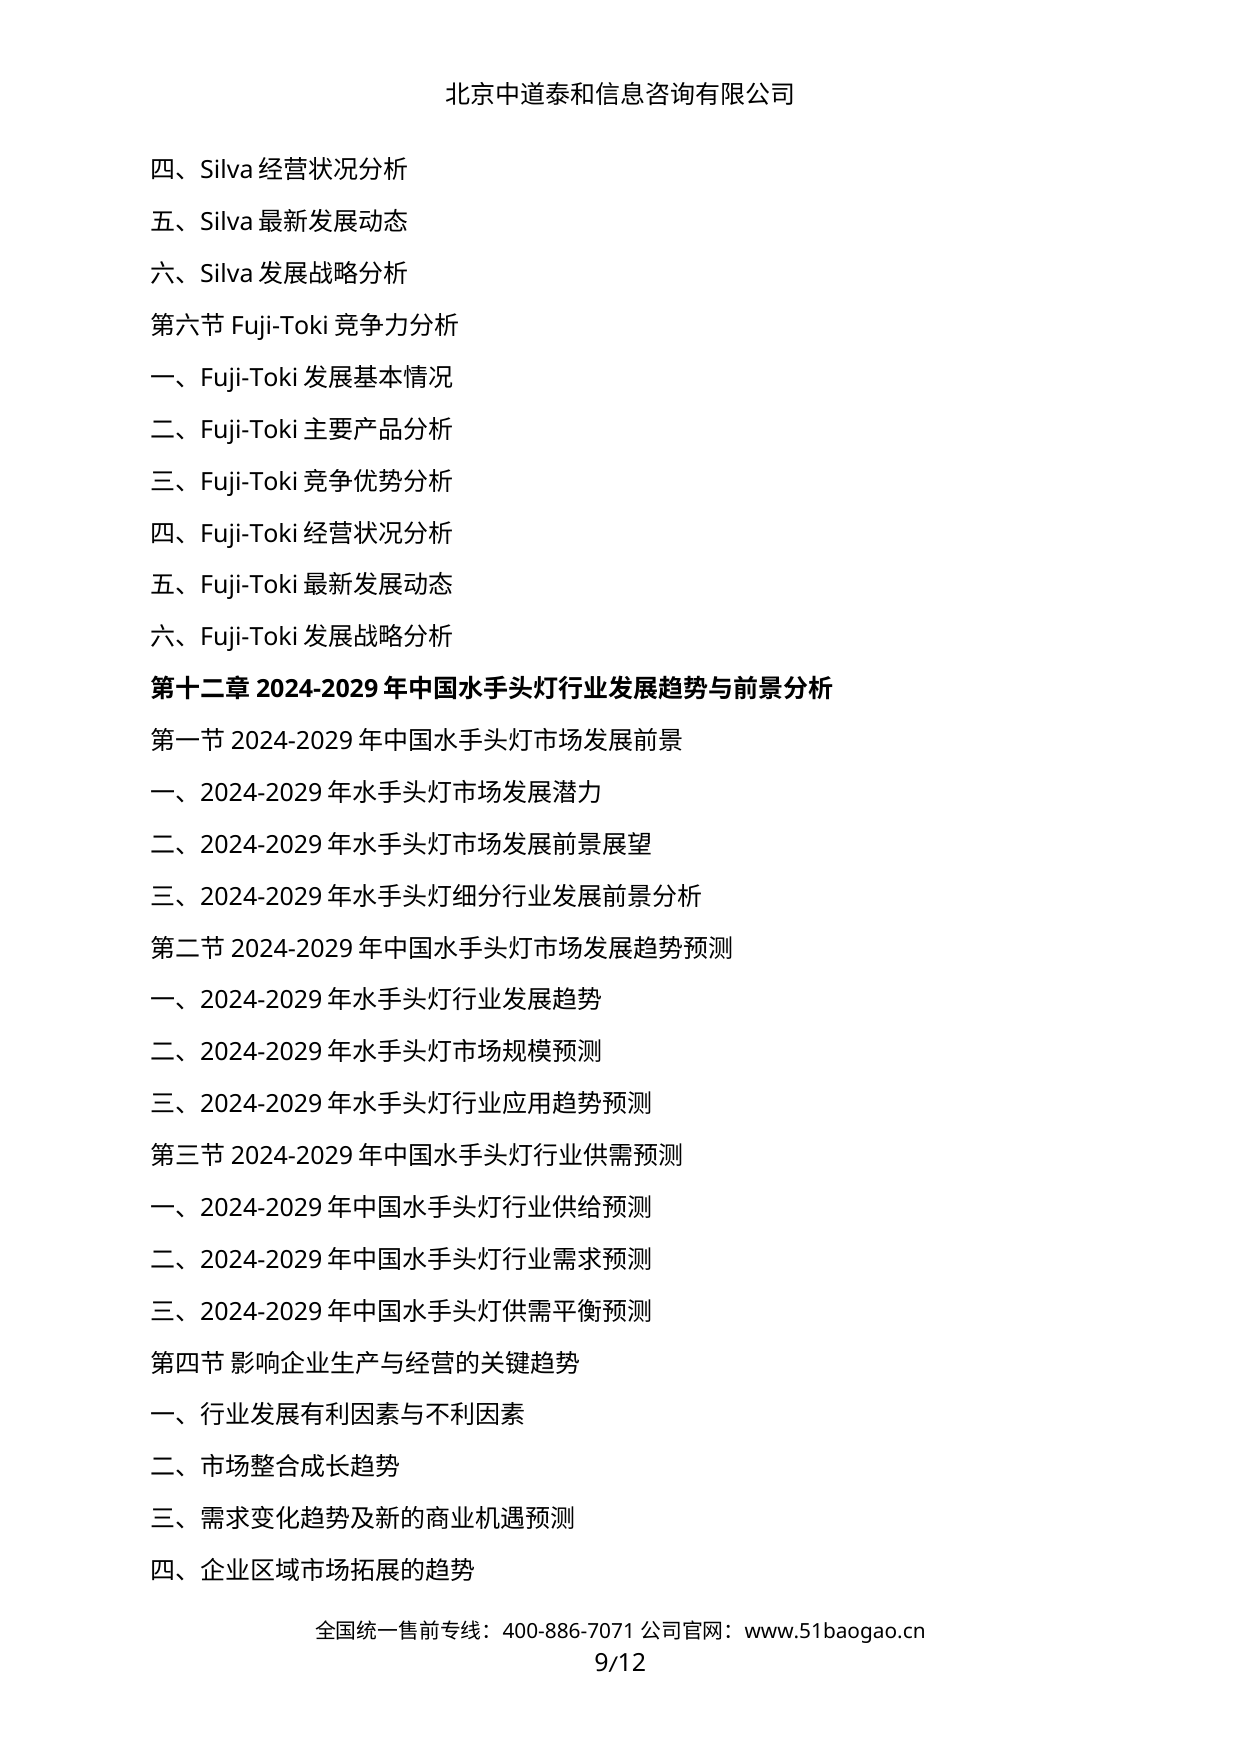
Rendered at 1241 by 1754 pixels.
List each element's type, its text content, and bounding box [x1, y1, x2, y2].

text 三、需求变化趋势及新的商业机遇预测 [150, 1499, 1090, 1535]
text 三、2024-2029年水手头灯行业应用趋势预测 [150, 1084, 1090, 1120]
text 四、Silva经营状况分析 [150, 150, 1090, 186]
text 四、企业区域市场拓展的趋势 [150, 1551, 1090, 1587]
text 二、2024-2029年中国水手头灯行业需求预测 [150, 1239, 1090, 1276]
text 六、Silva发展战略分析 [150, 254, 1090, 290]
text 一、2024-2029年水手头灯行业发展趋势 [150, 980, 1090, 1016]
text 第六节 Fuji-Toki竞争力分析 [150, 306, 1090, 342]
text 五、Silva最新发展动态 [150, 202, 1090, 238]
text 一、2024-2029年水手头灯市场发展潜力 [150, 772, 1090, 809]
text 三、2024-2029年中国水手头灯供需平衡预测 [150, 1291, 1090, 1327]
text 第十二章 2024-2029年中国水手头灯行业发展趋势与前景分析 [150, 669, 1090, 705]
text 二、市场整合成长趋势 [150, 1447, 1090, 1483]
text 二、Fuji-Toki主要产品分析 [150, 409, 1090, 446]
text 六、Fuji-Toki发展战略分析 [150, 617, 1090, 653]
text 一、Fuji-Toki发展基本情况 [150, 357, 1090, 394]
text 一、2024-2029年中国水手头灯行业供给预测 [150, 1187, 1090, 1224]
text 第三节 2024-2029年中国水手头灯行业供需预测 [150, 1136, 1090, 1172]
text 三、Fuji-Toki竞争优势分析 [150, 461, 1090, 497]
text 二、2024-2029年水手头灯市场规模预测 [150, 1032, 1090, 1068]
text 一、行业发展有利因素与不利因素 [150, 1395, 1090, 1431]
text 第四节 影响企业生产与经营的关键趋势 [150, 1343, 1090, 1379]
text 二、2024-2029年水手头灯市场发展前景展望 [150, 824, 1090, 861]
text 四、Fuji-Toki经营状况分析 [150, 513, 1090, 549]
text 第一节 2024-2029年中国水手头灯市场发展前景 [150, 721, 1090, 757]
text 第二节 2024-2029年中国水手头灯市场发展趋势预测 [150, 928, 1090, 964]
text 三、2024-2029年水手头灯细分行业发展前景分析 [150, 876, 1090, 912]
text 五、Fuji-Toki最新发展动态 [150, 565, 1090, 601]
